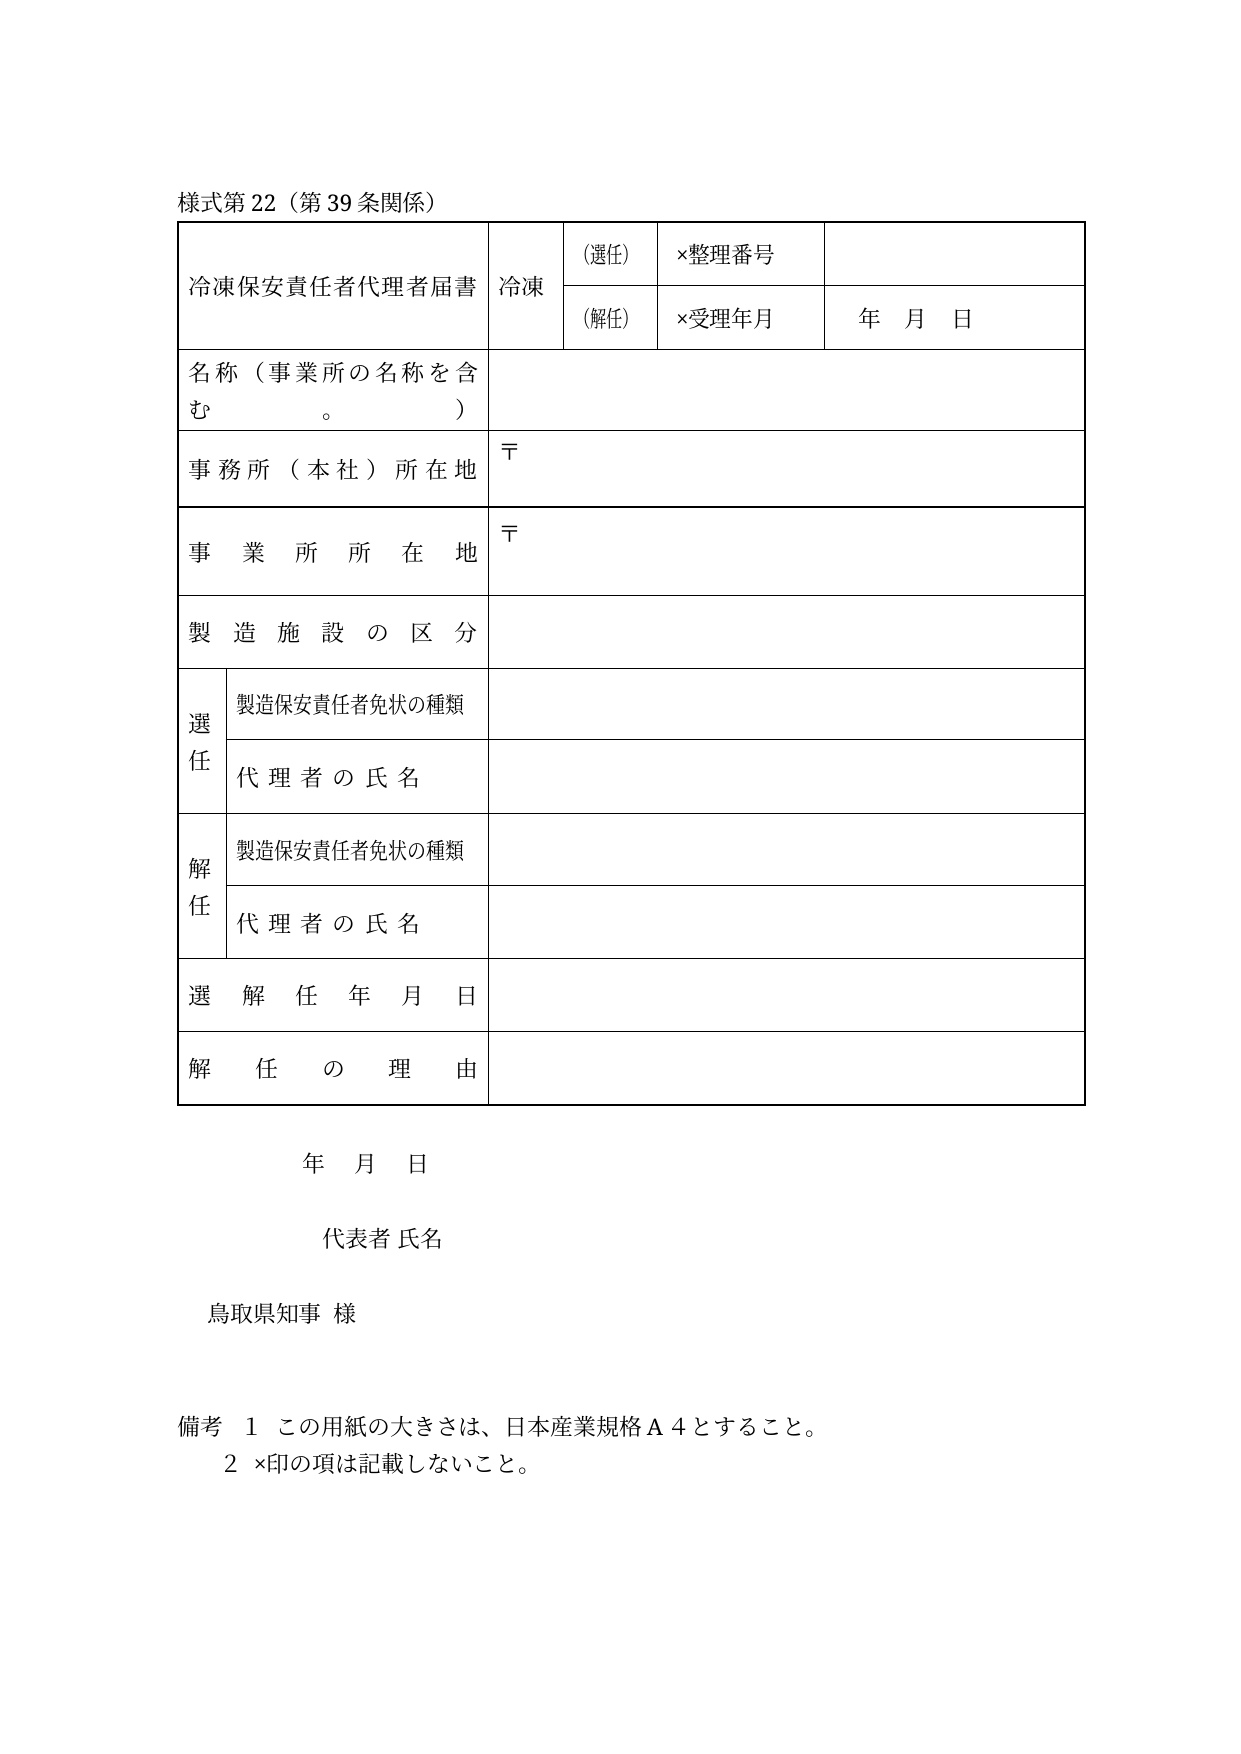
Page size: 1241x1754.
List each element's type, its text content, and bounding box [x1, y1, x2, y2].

table_cell 〒 [489, 431, 1084, 506]
table_cell [489, 596, 1084, 668]
table_cell [489, 1032, 1084, 1104]
table_cell 解任 [179, 814, 226, 958]
table_cell [489, 669, 1084, 739]
text 年 月 日 [177, 1144, 1063, 1181]
table_cell （解任） [564, 286, 657, 349]
table_cell 選任 [179, 669, 226, 813]
table_cell 事務所（本社）所在地 [179, 431, 488, 506]
table_cell 選解任年月日 [179, 959, 488, 1031]
table_cell 製造保安責任者免状の種類 [227, 669, 488, 739]
table_cell [489, 959, 1084, 1031]
table_header （選任） [564, 223, 657, 285]
table_cell 名称（事業所の名称を含む。） [179, 350, 488, 430]
text ２ ×印の項は記載しないこと。 [177, 1444, 1063, 1481]
table_cell 〒 [489, 508, 1084, 595]
table_cell ×受理年月 [658, 286, 824, 349]
text 様式第22（第39条関係） [177, 183, 1063, 221]
table_cell 製造保安責任者免状の種類 [227, 814, 488, 885]
table_cell 解任の理由 [179, 1032, 488, 1104]
table_header ×整理番号 [658, 223, 824, 285]
text 備考 １ この用紙の大きさは、日本産業規格A４とすること。 [177, 1406, 1063, 1444]
table_cell [489, 350, 1084, 430]
table_cell 代理者の氏名 [227, 886, 488, 958]
table_cell 製造施設の区分 [179, 596, 488, 668]
text 鳥取県知事 様 [177, 1294, 1063, 1331]
table_header 冷凍 [489, 223, 563, 349]
table_cell [489, 886, 1084, 958]
table_cell 代理者の氏名 [227, 740, 488, 813]
table_header 冷凍保安責任者代理者届書 [179, 223, 488, 349]
table_header [825, 223, 1084, 285]
table_cell [489, 814, 1084, 885]
text 代表者 氏名 [177, 1219, 1063, 1256]
table_cell [489, 740, 1084, 813]
table_cell 年 月 日 [825, 286, 1084, 349]
table_cell 事業所所在地 [179, 508, 488, 595]
